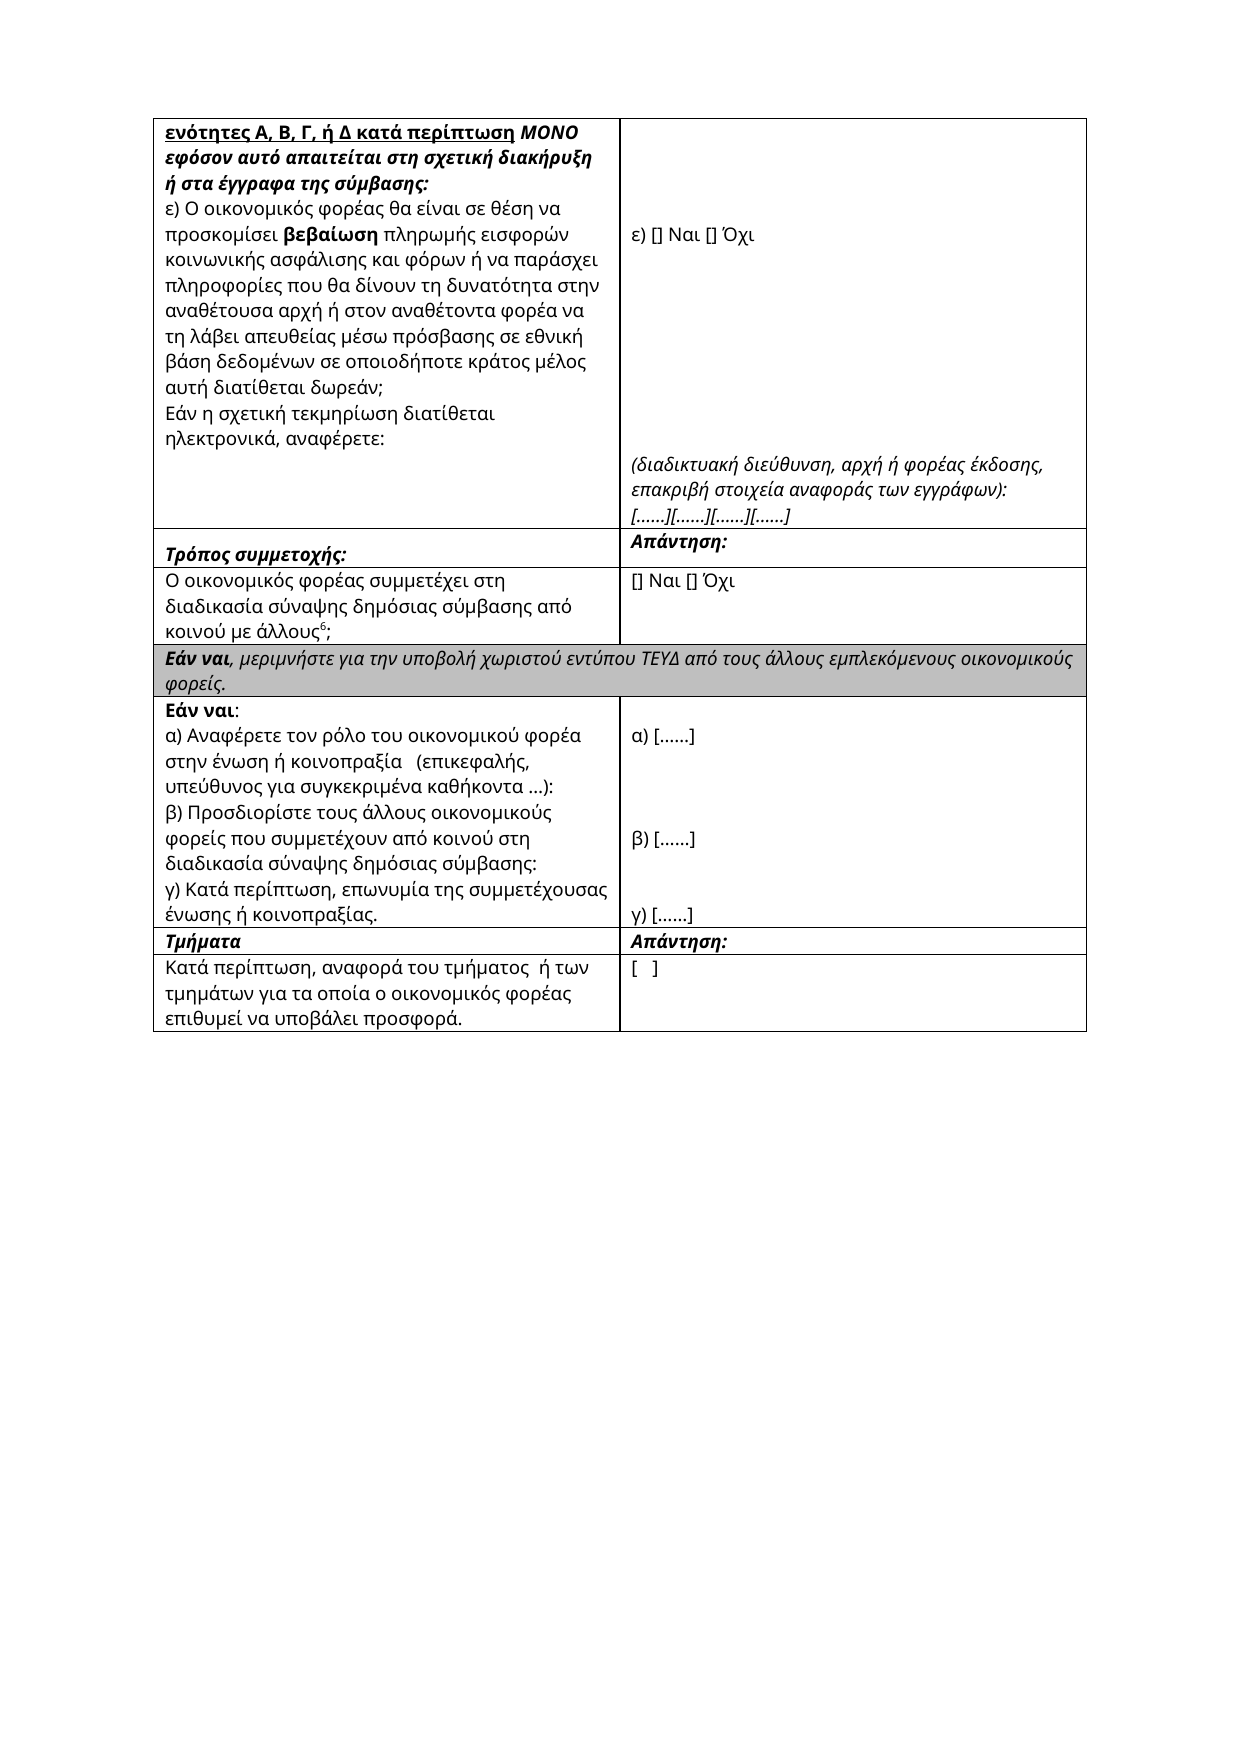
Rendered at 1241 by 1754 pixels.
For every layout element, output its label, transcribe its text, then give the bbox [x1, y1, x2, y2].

table_cell Ο οικονομικός φορέας συμμετέχει στη διαδικασία σύναψης δημόσιας σύμβασης από κοινού με άλλους6; [154, 568, 619, 644]
table_cell Εάν ναι, μεριμνήστε για την υποβολή χωριστού εντύπου ΤΕΥΔ από τους άλλους εμπλεκόμενους οικονομικούς φορείς. [154, 645, 1086, 696]
table_cell [ ] [621, 955, 1086, 1031]
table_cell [621, 119, 1086, 527]
table_cell Απάντηση: [621, 529, 1086, 567]
table_cell Κατά περίπτωση, αναφορά του τμήματος ή των τμημάτων για τα οποία ο οικονομικός φορέας επιθυμεί να υποβάλει προσφορά. [154, 955, 619, 1031]
table_cell Τμήματα [154, 928, 619, 953]
table_cell Τρόπος συμμετοχής: [154, 529, 619, 567]
table_cell Απάντηση: [621, 928, 1086, 953]
table_cell Εάν ναι: α) Αναφέρετε τον ρόλο του οικονομικού φορέα στην ένωση ή κοινοπραξία (επικεφαλής, υπεύθυνος για συγκεκριμένα καθήκοντα …): β) Προσδιορίστε τους άλλους οικονομικούς φορείς που συμμετέχουν από κοινού στη διαδικασία σύναψης δημόσιας σύμβασης: γ) Κατά περίπτωση, επωνυμία της συμμετέχουσας ένωσης ή κοινοπραξίας. [154, 697, 619, 927]
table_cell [154, 119, 619, 527]
table_cell [] Ναι [] Όχι [621, 568, 1086, 644]
table_cell α) [……] β) [……] γ) [……] [621, 697, 1086, 927]
